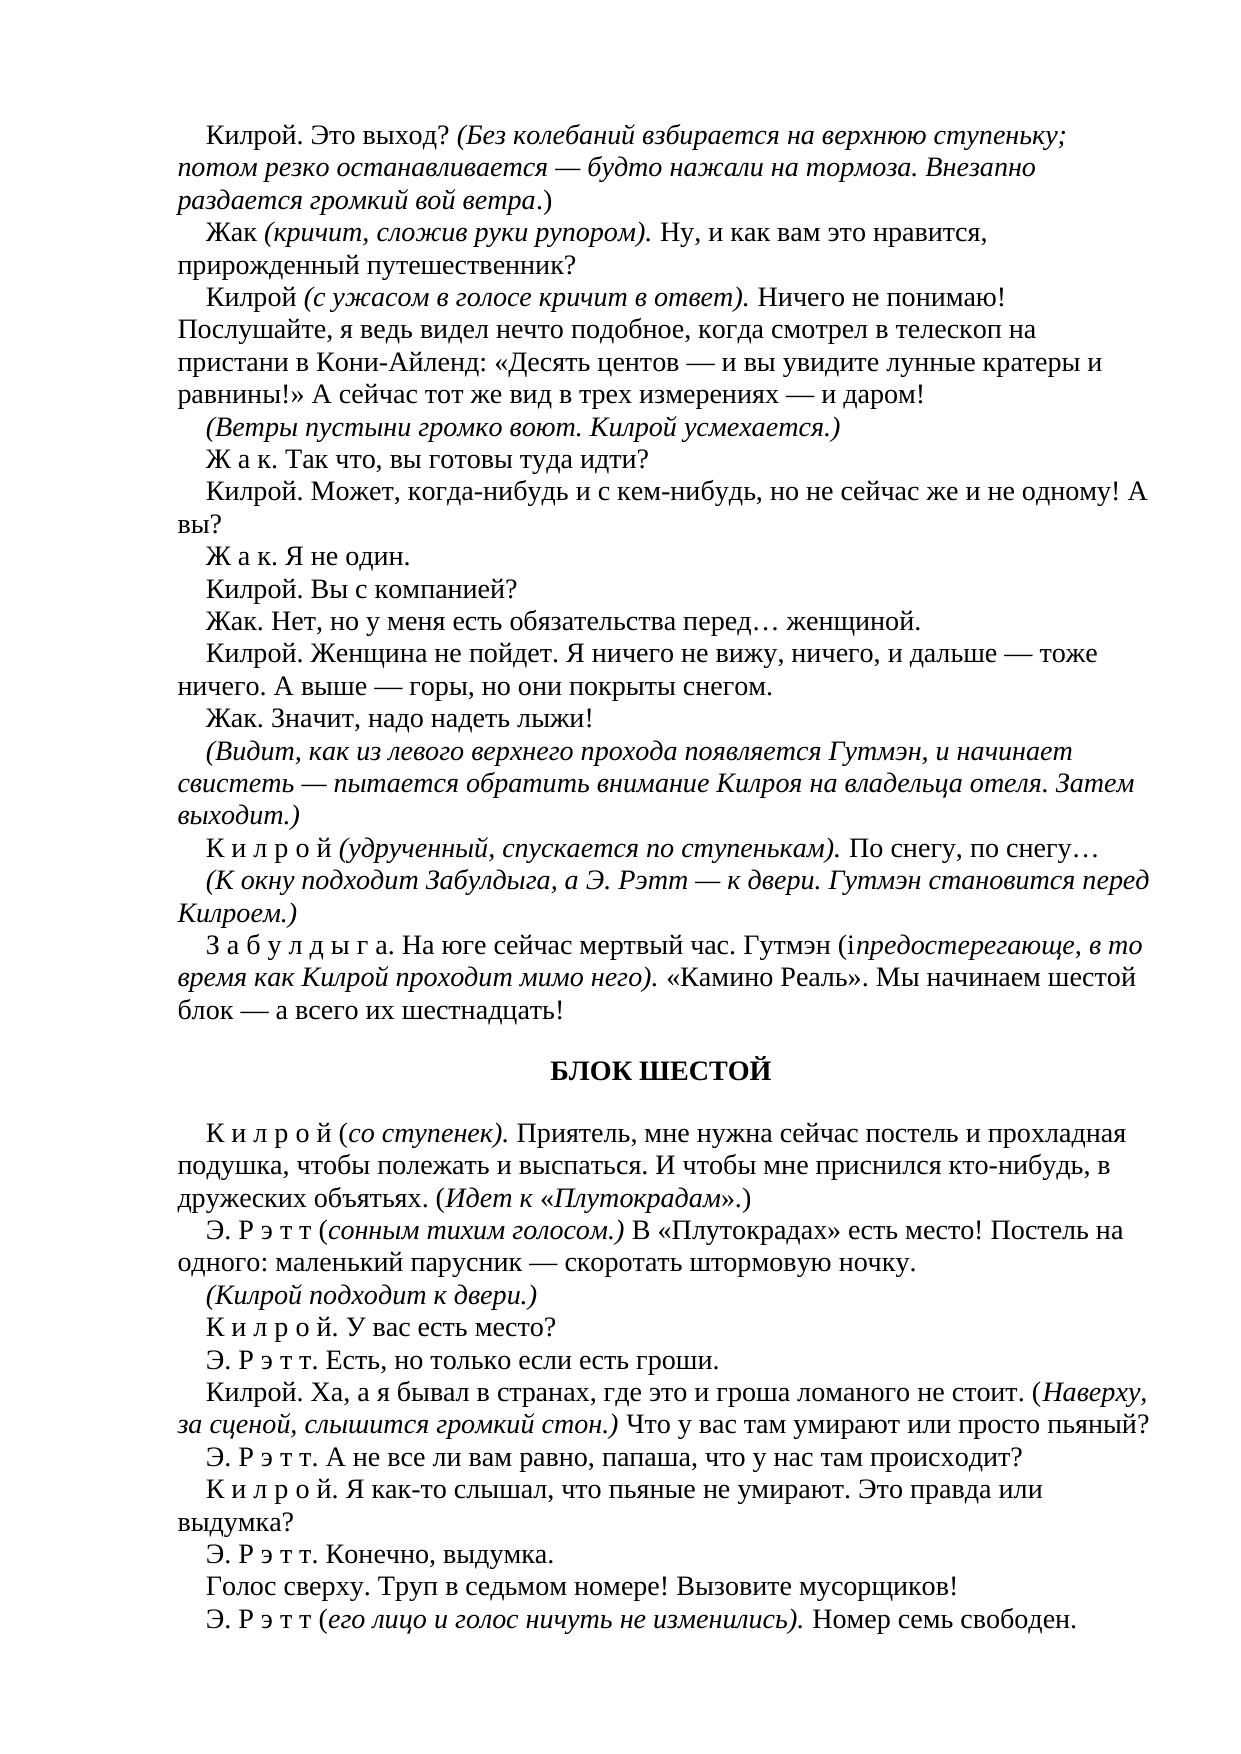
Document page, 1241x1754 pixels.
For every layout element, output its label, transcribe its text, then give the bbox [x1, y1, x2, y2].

text Килрой. Ха, а я бывал в странах, где это и гроша ломаного не стоит. (Наверху, за сценой, слышится громкий стон.) Что у вас там умирают или просто пьяный? [177, 1375, 1152, 1440]
text Килрой. Это выход? (Без колебаний взбирается на верхнюю ступеньку; потом резко останавливается — будто нажали на тормоза. Внезапно раздается громкий вой ветра.) [177, 118, 1152, 215]
text Килрой (с ужасом в голосе кричит в ответ). Ничего не понимаю! Послушайте, я ведь видел нечто подобное, когда смотрел в телескоп на пристани в Кони-Айленд: «Десять центов — и вы увидите лунные кратеры и равнины!» А сейчас тот же вид в трех измерениях — и даром! [177, 280, 1152, 410]
text Жак (кричит, сложив руки рупором). Ну, и как вам это нравится, прирожденный путешественник? [177, 215, 1152, 280]
text (К окну подходит Забулдыга, а Э. Рэтт — к двери. Гутмэн становится перед Килроем.) [177, 863, 1152, 928]
text Килрой. Женщина не пойдет. Я ничего не вижу, ничего, и дальше — тоже ничего. А выше — горы, но они покрыты снегом. [177, 636, 1152, 701]
text Ж а к. Я не один. [177, 539, 1152, 572]
text Э. Р э т т. Есть, но только если есть гроши. [177, 1343, 1152, 1375]
text Килрой. Вы с компанией? [177, 572, 1152, 604]
text К и л р о й (удрученный, спускается по ступенькам). По снегу, по снегу… [177, 831, 1152, 863]
text Э. Р э т т. Конечно, выдумка. [177, 1537, 1152, 1569]
text Жак. Нет, но у меня есть обязательства перед… женщиной. [177, 604, 1152, 636]
text БЛОК ШЕСТОЙ [177, 1054, 1152, 1087]
text Ж а к. Так что, вы готовы туда идти? [177, 442, 1152, 474]
text Э. Р э т т (его лицо и голос ничуть не изменились). Номер семь свободен. [177, 1602, 1152, 1634]
text Голос сверху. Труп в седьмом номере! Вызовите мусорщиков! [177, 1569, 1152, 1602]
text К и л р о й. Я как-то слышал, что пьяные не умирают. Это правда или выдумка? [177, 1472, 1152, 1537]
text К и л р о й (со ступенек). Приятель, мне нужна сейчас постель и прохладная подушка, чтобы полежать и выспаться. И чтобы мне приснился кто-нибудь, в дружеских объятьях. (Идет к «Плутокрадам».) [177, 1116, 1152, 1213]
text З а б у л д ы г а. На юге сейчас мертвый час. Гутмэн (iпредостерегающе, в то время как Килрой проходит мимо него). «Камино Реаль». Мы начинаем шестой блок — а всего их шестнадцать! [177, 928, 1152, 1025]
text Килрой. Может, когда-нибудь и с кем-нибудь, но не сейчас же и не одному! А вы? [177, 474, 1152, 539]
text (Видит, как из левого верхнего прохода появляется Гутмэн, и начинает свистеть — пытается обратить внимание Килроя на владельца отеля. Затем выходит.) [177, 734, 1152, 831]
text Жак. Значит, надо надеть лыжи! [177, 701, 1152, 734]
text (Килрой подходит к двери.) [177, 1278, 1152, 1310]
text К и л р о й. У вас есть место? [177, 1310, 1152, 1343]
text Э. Р э т т (сонным тихим голосом.) В «Плутокрадах» есть место! Постель на одного: маленький парусник — скоротать штормовую ночку. [177, 1213, 1152, 1278]
text (Ветры пустыни громко воют. Килрой усмехается.) [177, 410, 1152, 442]
text Э. Р э т т. А не все ли вам равно, папаша, что у нас там происходит? [177, 1440, 1152, 1472]
